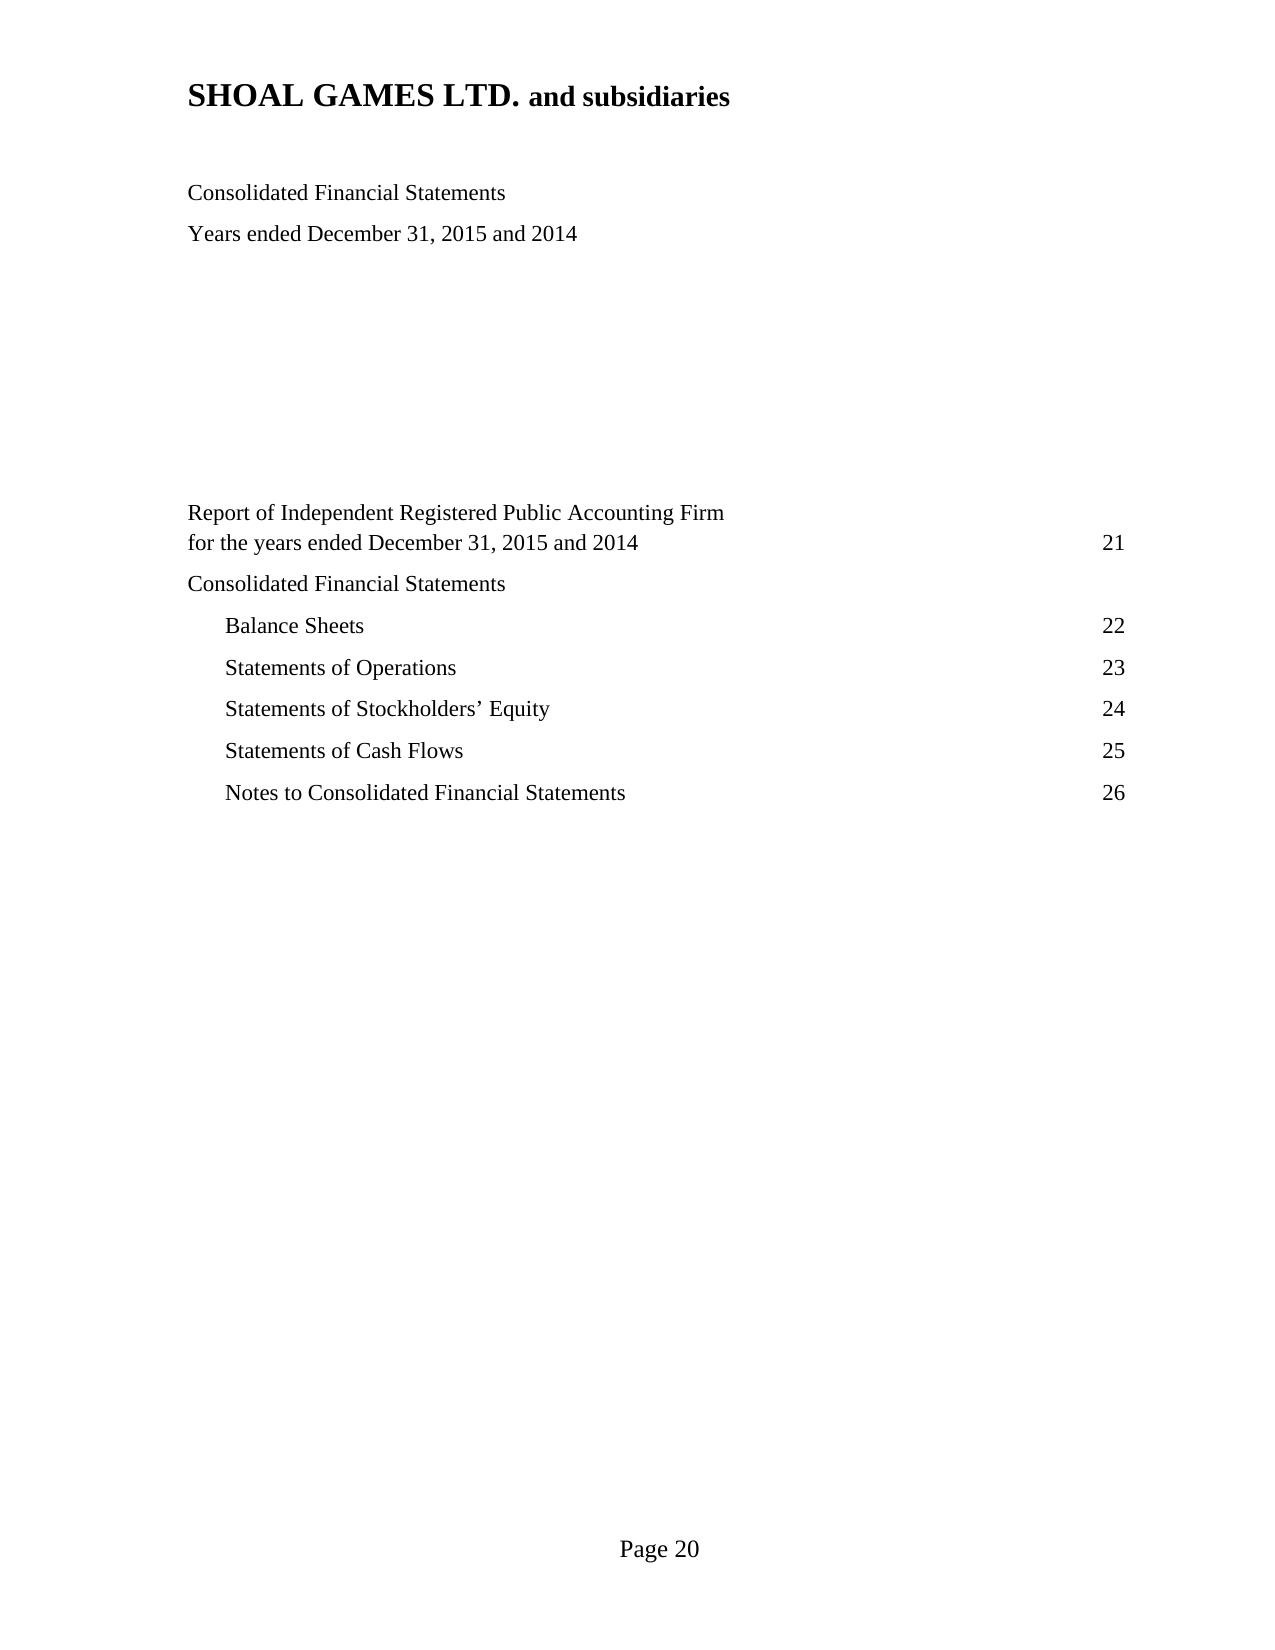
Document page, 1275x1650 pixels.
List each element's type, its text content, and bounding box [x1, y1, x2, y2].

text SHOAL GAMES LTD. and subsidiaries [187, 75, 1125, 113]
text Balance Sheets 22 [225, 609, 1125, 638]
title Years ended December 31, 2015 and 2014 [187, 217, 1125, 247]
text Statements of Stockholders’ Equity 24 [225, 692, 1125, 722]
text Consolidated Financial Statements [187, 567, 1125, 597]
text Notes to Consolidated Financial Statements 26 [225, 776, 1125, 805]
text for the years ended December 31, 2015 and 2014 21 [187, 526, 1125, 555]
text Report of Independent Registered Public Accounting Firm [187, 497, 1125, 526]
text Statements of Cash Flows 25 [225, 734, 1125, 763]
text Consolidated Financial Statements [187, 178, 1125, 205]
text Statements of Operations 23 [225, 651, 1125, 680]
